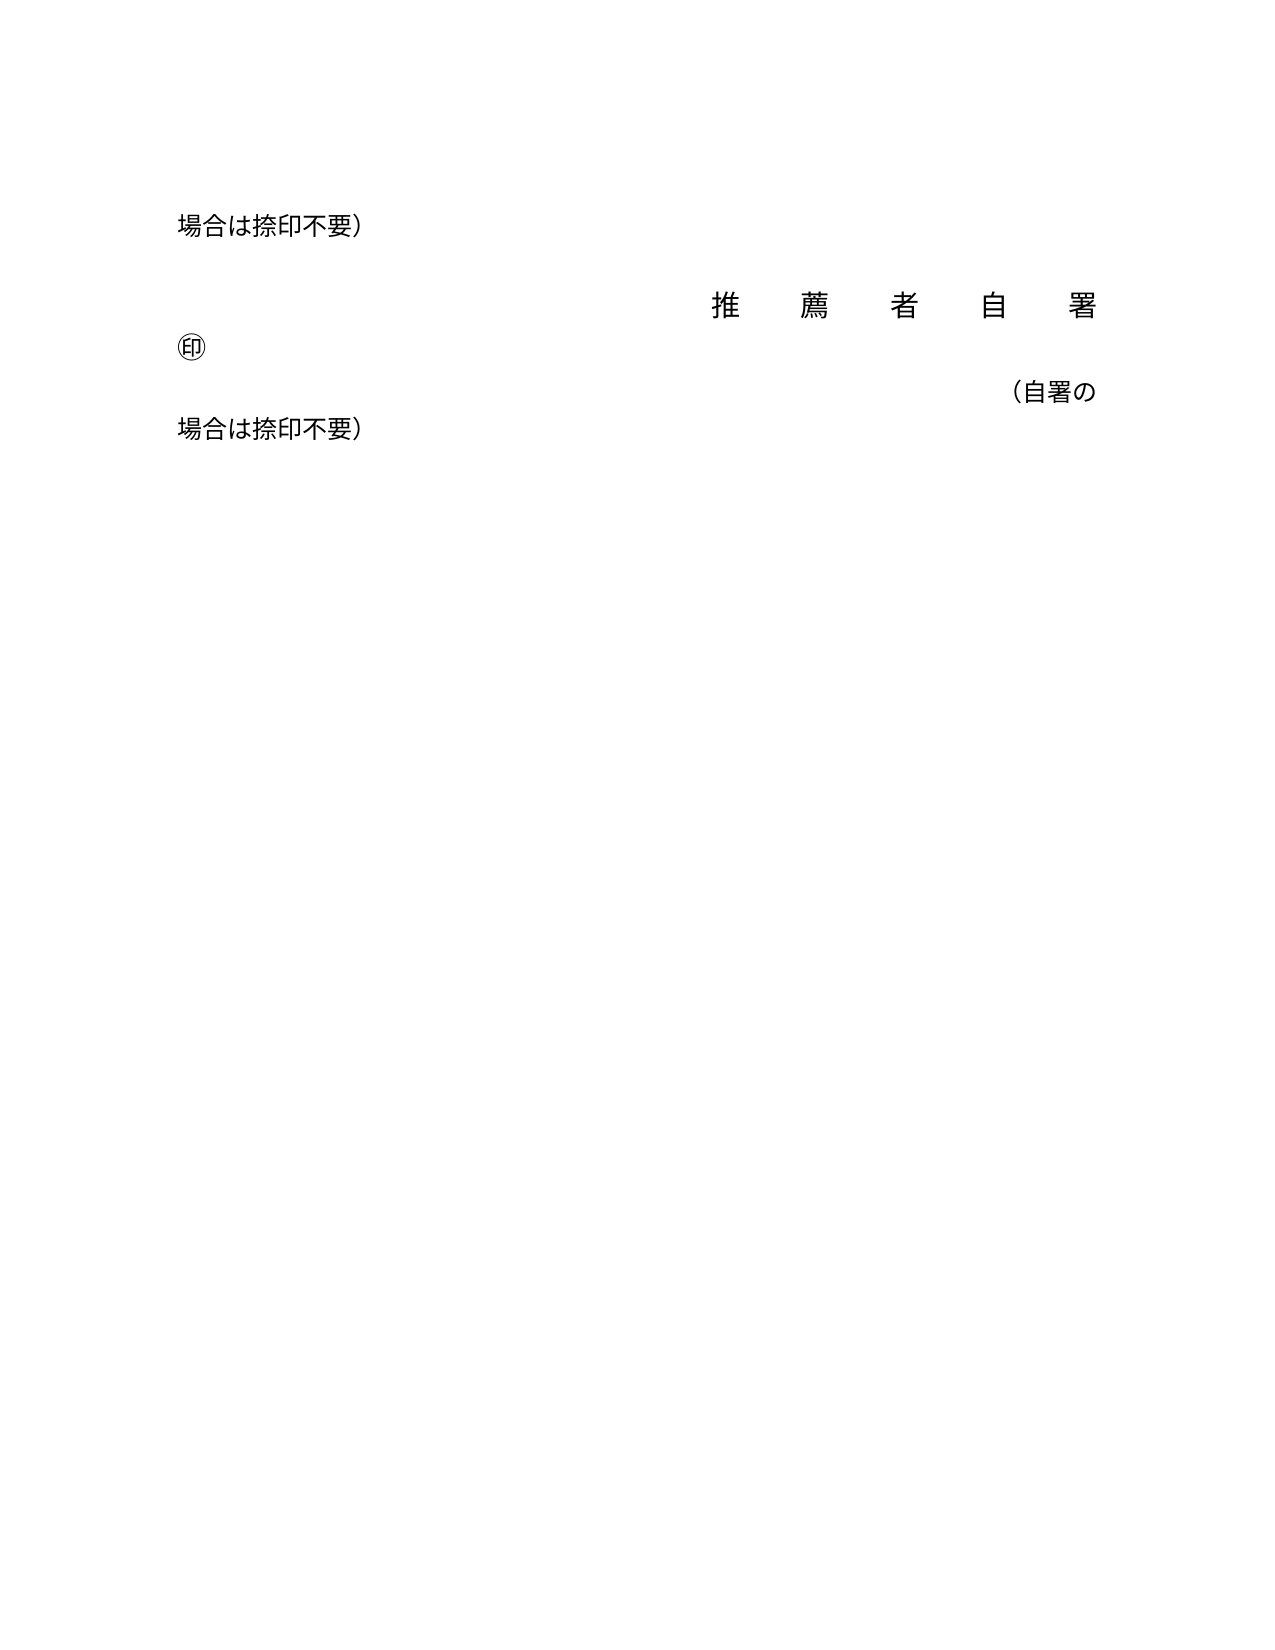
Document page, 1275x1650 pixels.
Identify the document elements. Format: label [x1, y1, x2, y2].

text [177, 207, 1098, 446]
